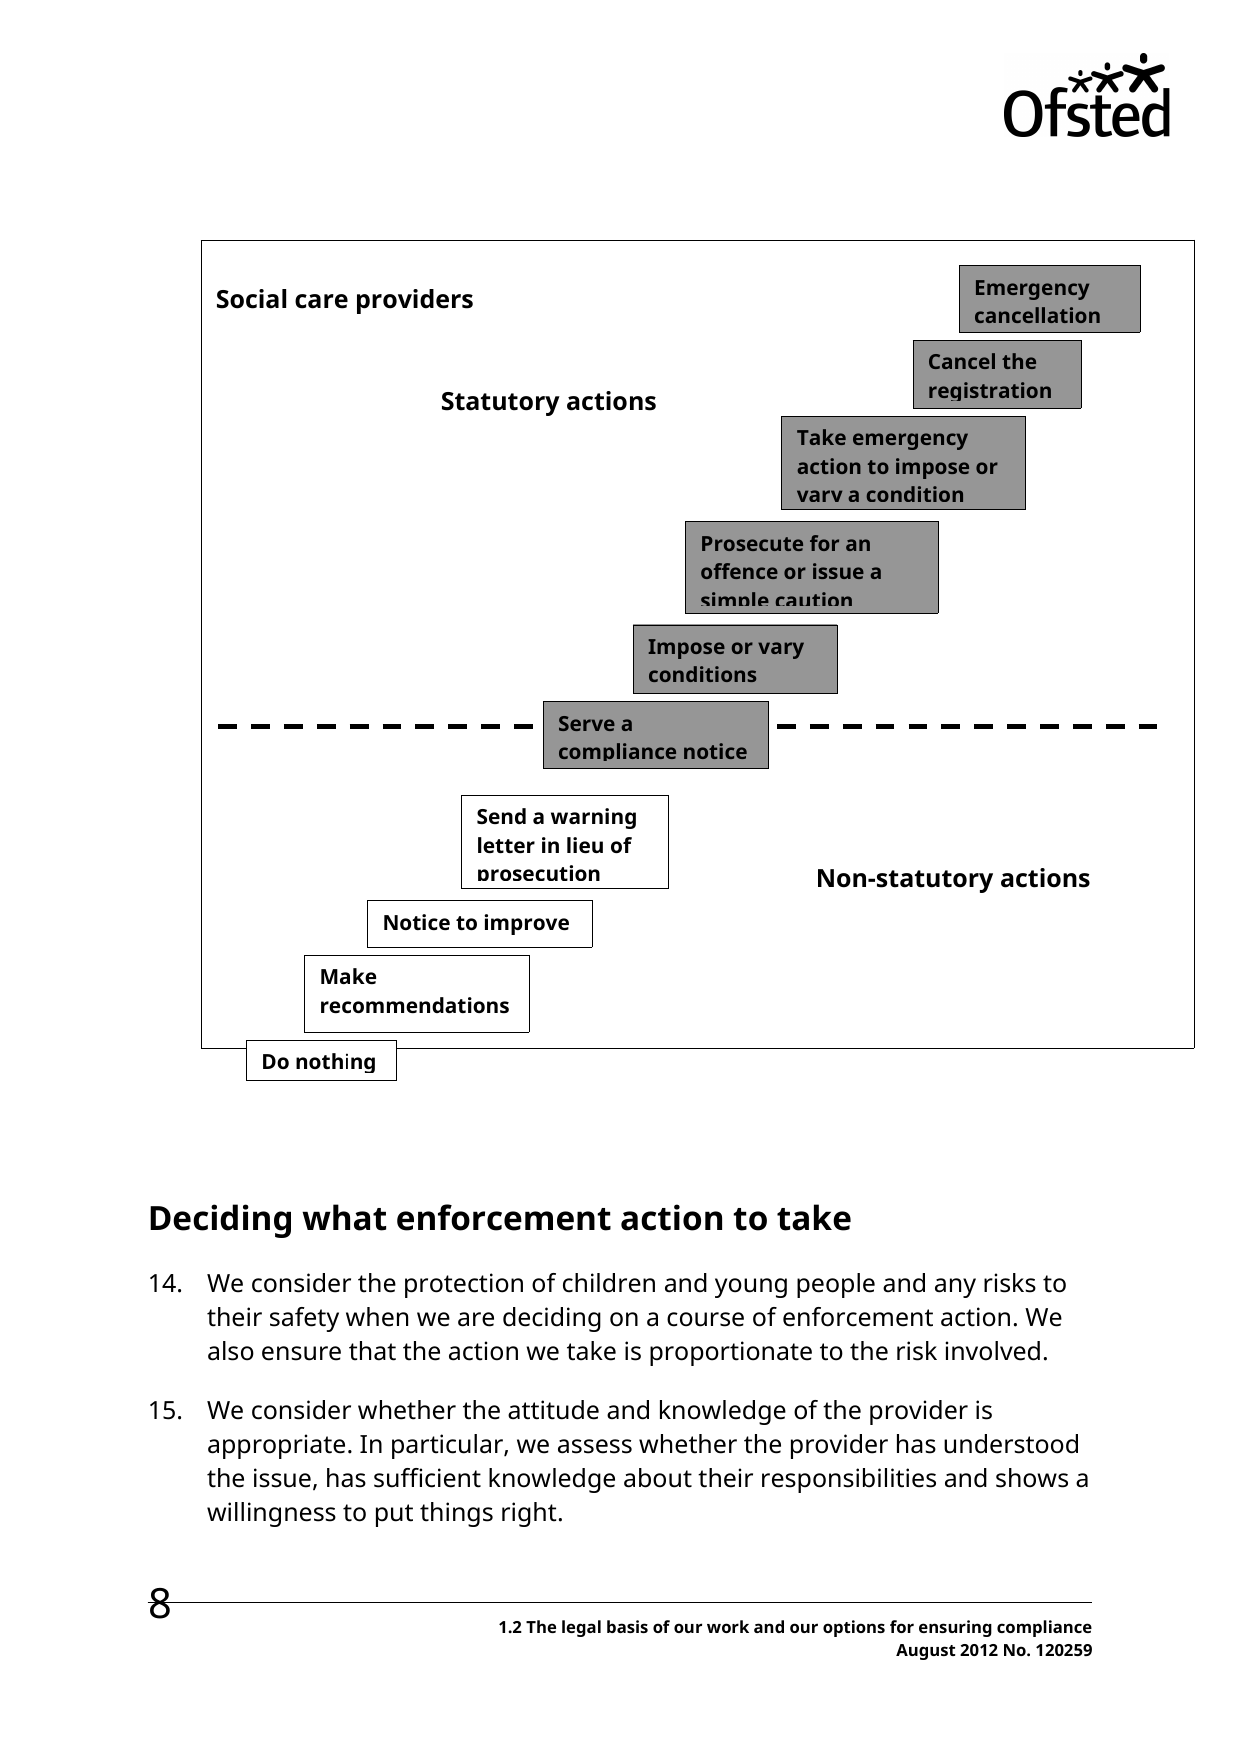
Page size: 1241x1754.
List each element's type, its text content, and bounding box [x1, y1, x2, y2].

picture [1004, 53, 1170, 137]
text We consider whether the attitude and knowledge of the provider is appropriate. In particular, we assess whether the provider has understood the issue, has sufficient knowledge about their responsibilities and shows a willingness to put things right. [148, 1393, 1092, 1529]
text We consider the protection of children and young people and any risks to their safety when we are deciding on a course of enforcement action. We also ensure that the action we take is proportionate to the risk involved. [148, 1266, 1092, 1368]
subtitle Deciding what enforcement action to take [148, 1195, 1092, 1241]
